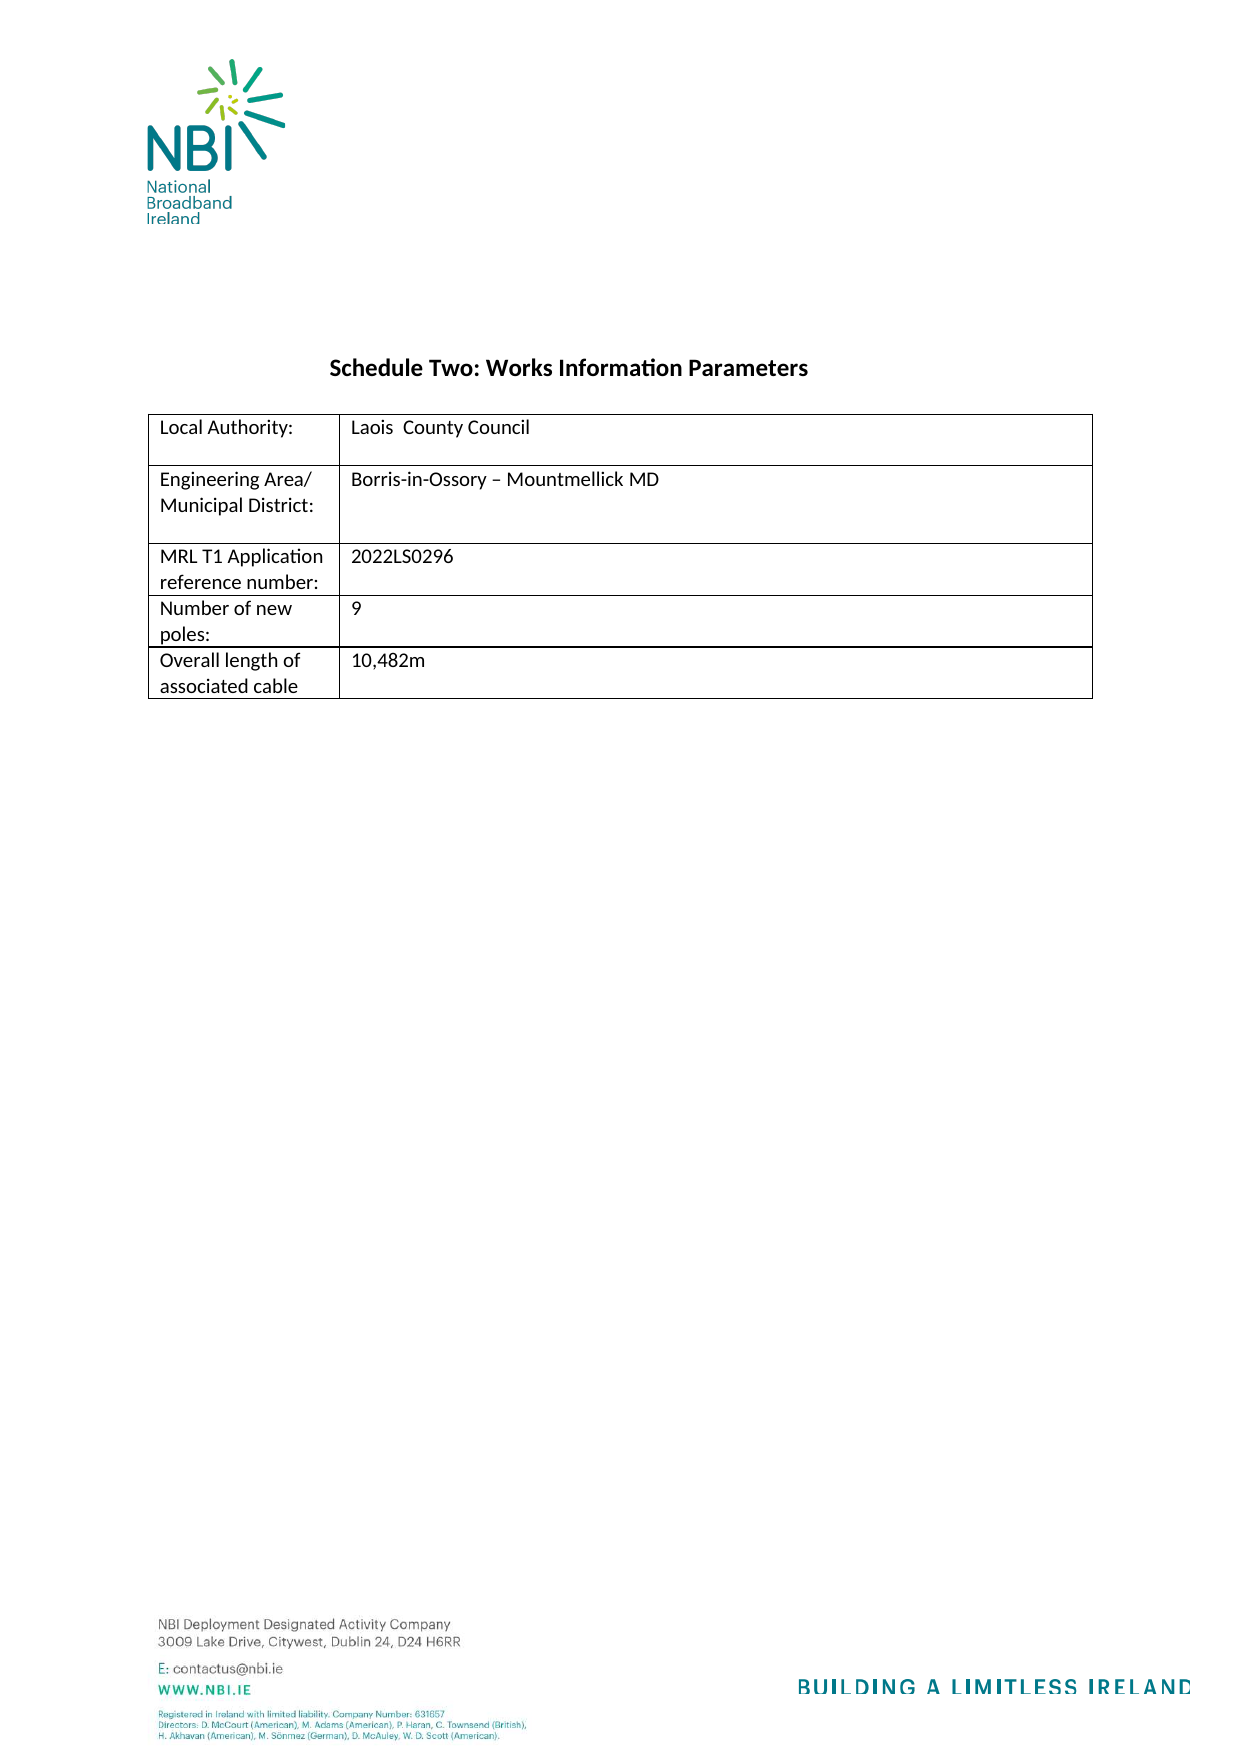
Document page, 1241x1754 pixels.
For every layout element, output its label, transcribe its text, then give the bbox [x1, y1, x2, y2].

table_cell Overall length of associated cable [149, 648, 339, 698]
table_cell Borris-in-Ossory – Mountmellick MD [340, 466, 1092, 543]
table_cell MRL T1 Application reference number: [149, 544, 339, 594]
table_header Local Authority: [149, 415, 339, 465]
table_cell 10,482m [340, 648, 1092, 698]
table_cell 9 [340, 596, 1092, 646]
table_cell Engineering Area/ Municipal District: [149, 466, 339, 543]
table_header Laois County Council [340, 415, 1092, 465]
table_cell Number of new poles: [149, 596, 339, 646]
picture [147, 1610, 532, 1754]
text Schedule Two: Works Information Parameters [148, 352, 990, 383]
table_cell 2022LS0296 [340, 544, 1092, 594]
